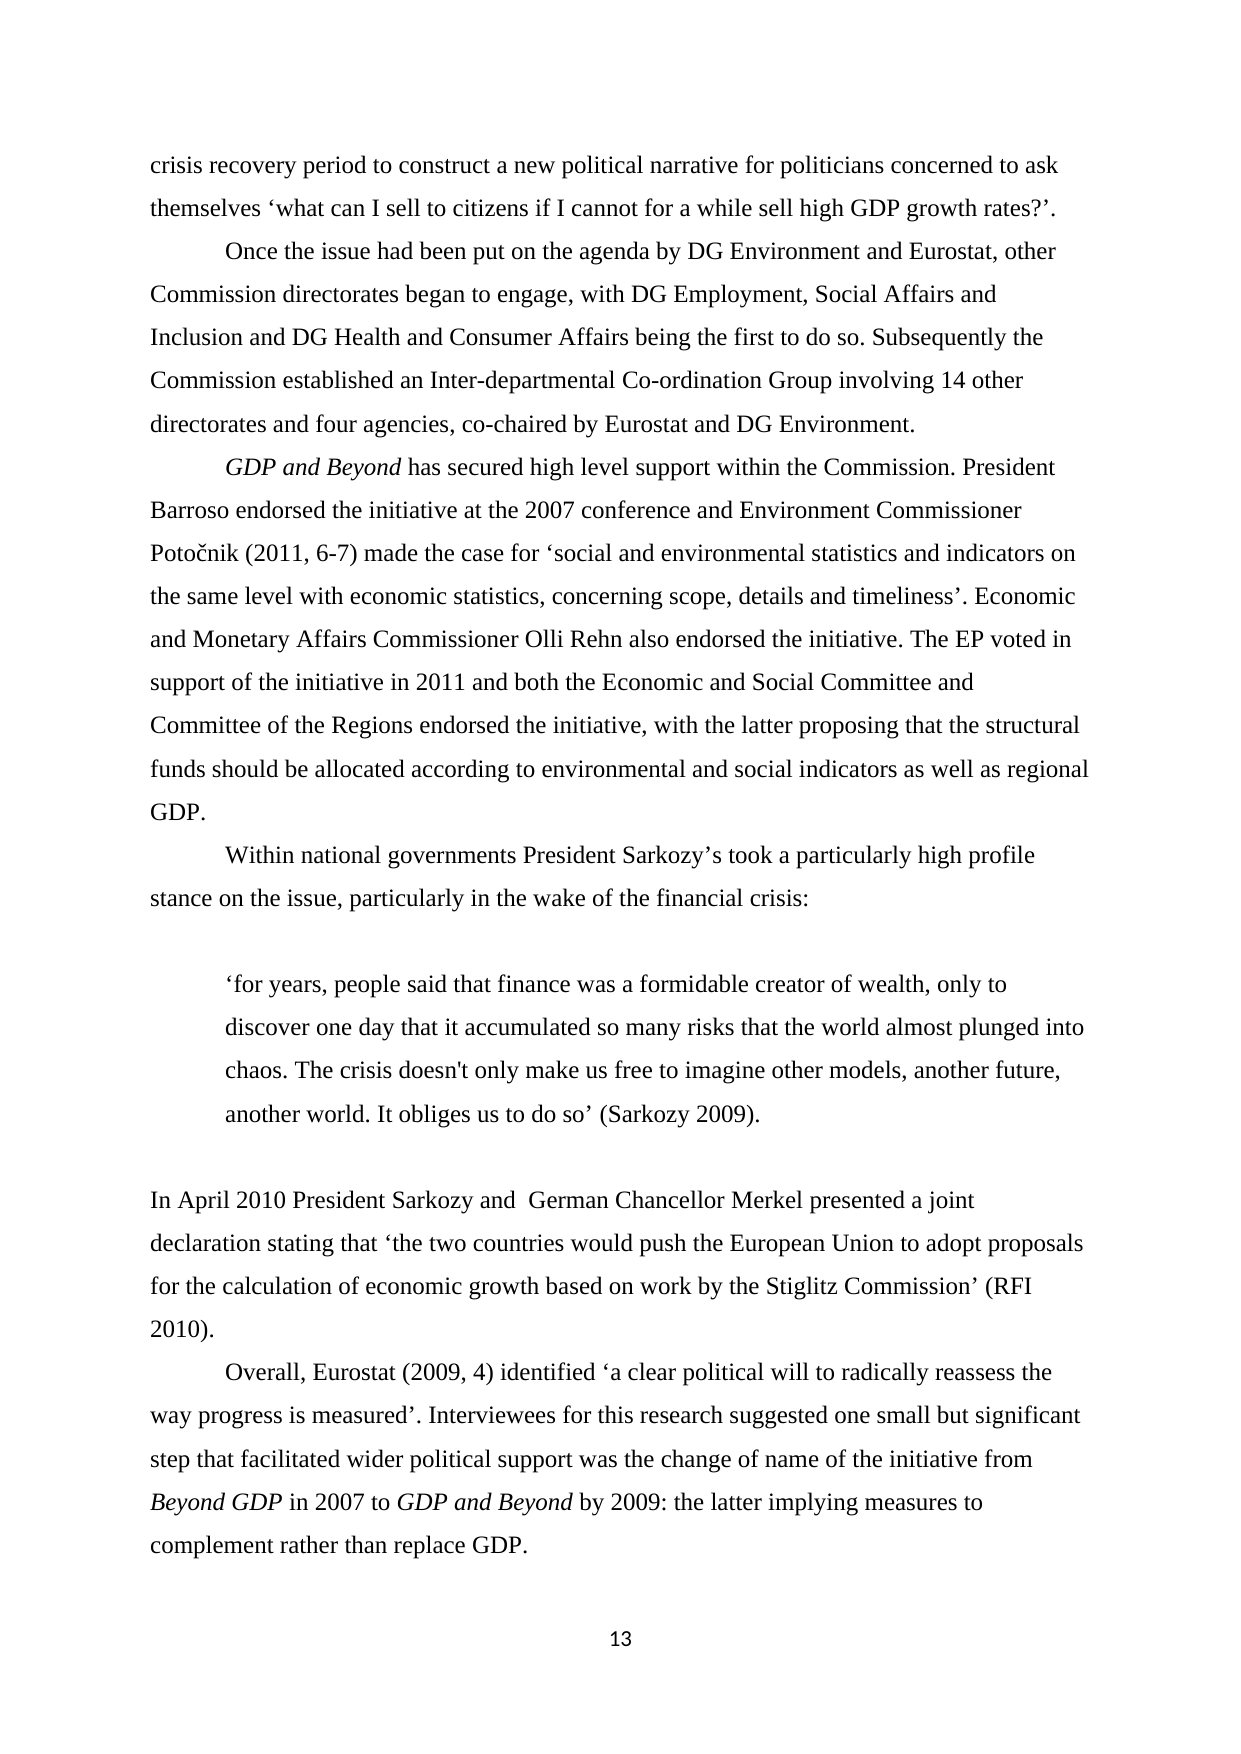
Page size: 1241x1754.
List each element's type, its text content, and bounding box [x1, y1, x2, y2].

text GDP and Beyond has secured high level support within the Commission. President Barroso endorsed the initiative at the 2007 conference and Environment Commissioner Potočnik (2011, 6-7) made the case for ‘social and environmental statistics and indicators on the same level with economic statistics, concerning scope, details and timeliness’. Economic and Monetary Affairs Commissioner Olli Rehn also endorsed the initiative. The EP voted in support of the initiative in 2011 and both the Economic and Social Committee and Committee of the Regions endorsed the initiative, with the latter proposing that the structural funds should be allocated according to environmental and social indicators as well as regional GDP. [150, 452, 1090, 826]
text Within national governments President Sarkozy’s took a particularly high profile stance on the issue, particularly in the wake of the financial crisis: [150, 840, 1090, 912]
text ‘for years, people said that finance was a formidable creator of wealth, only to discover one day that it accumulated so many risks that the world almost plunged into chaos. The crisis doesn't only make us free to imagine other models, another future, another world. It obliges us to do so’ (Sarkozy 2009). [225, 969, 1090, 1127]
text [150, 150, 1090, 222]
text Overall, Eurostat (2009, 4) identified ‘a clear political will to radically reassess the way progress is measured’. Interviewees for this research suggested one small but significant step that facilitated wider political support was the change of name of the initiative from Beyond GDP in 2007 to GDP and Beyond by 2009: the latter implying measures to complement rather than replace GDP. [150, 1357, 1090, 1559]
text In April 2010 President Sarkozy and German Chancellor Merkel presented a joint declaration stating that ‘the two countries would push the European Union to adopt proposals for the calculation of economic growth based on work by the Stiglitz Commission’ (RFI 2010). [150, 1185, 1090, 1343]
text Once the issue had been put on the agenda by DG Environment and Eurostat, other Commission directorates began to engage, with DG Employment, Social Affairs and Inclusion and DG Health and Consumer Affairs being the first to do so. Subsequently the Commission established an Inter-departmental Co-ordination Group involving 14 other directorates and four agencies, co-chaired by Eurostat and DG Environment. [150, 236, 1090, 437]
